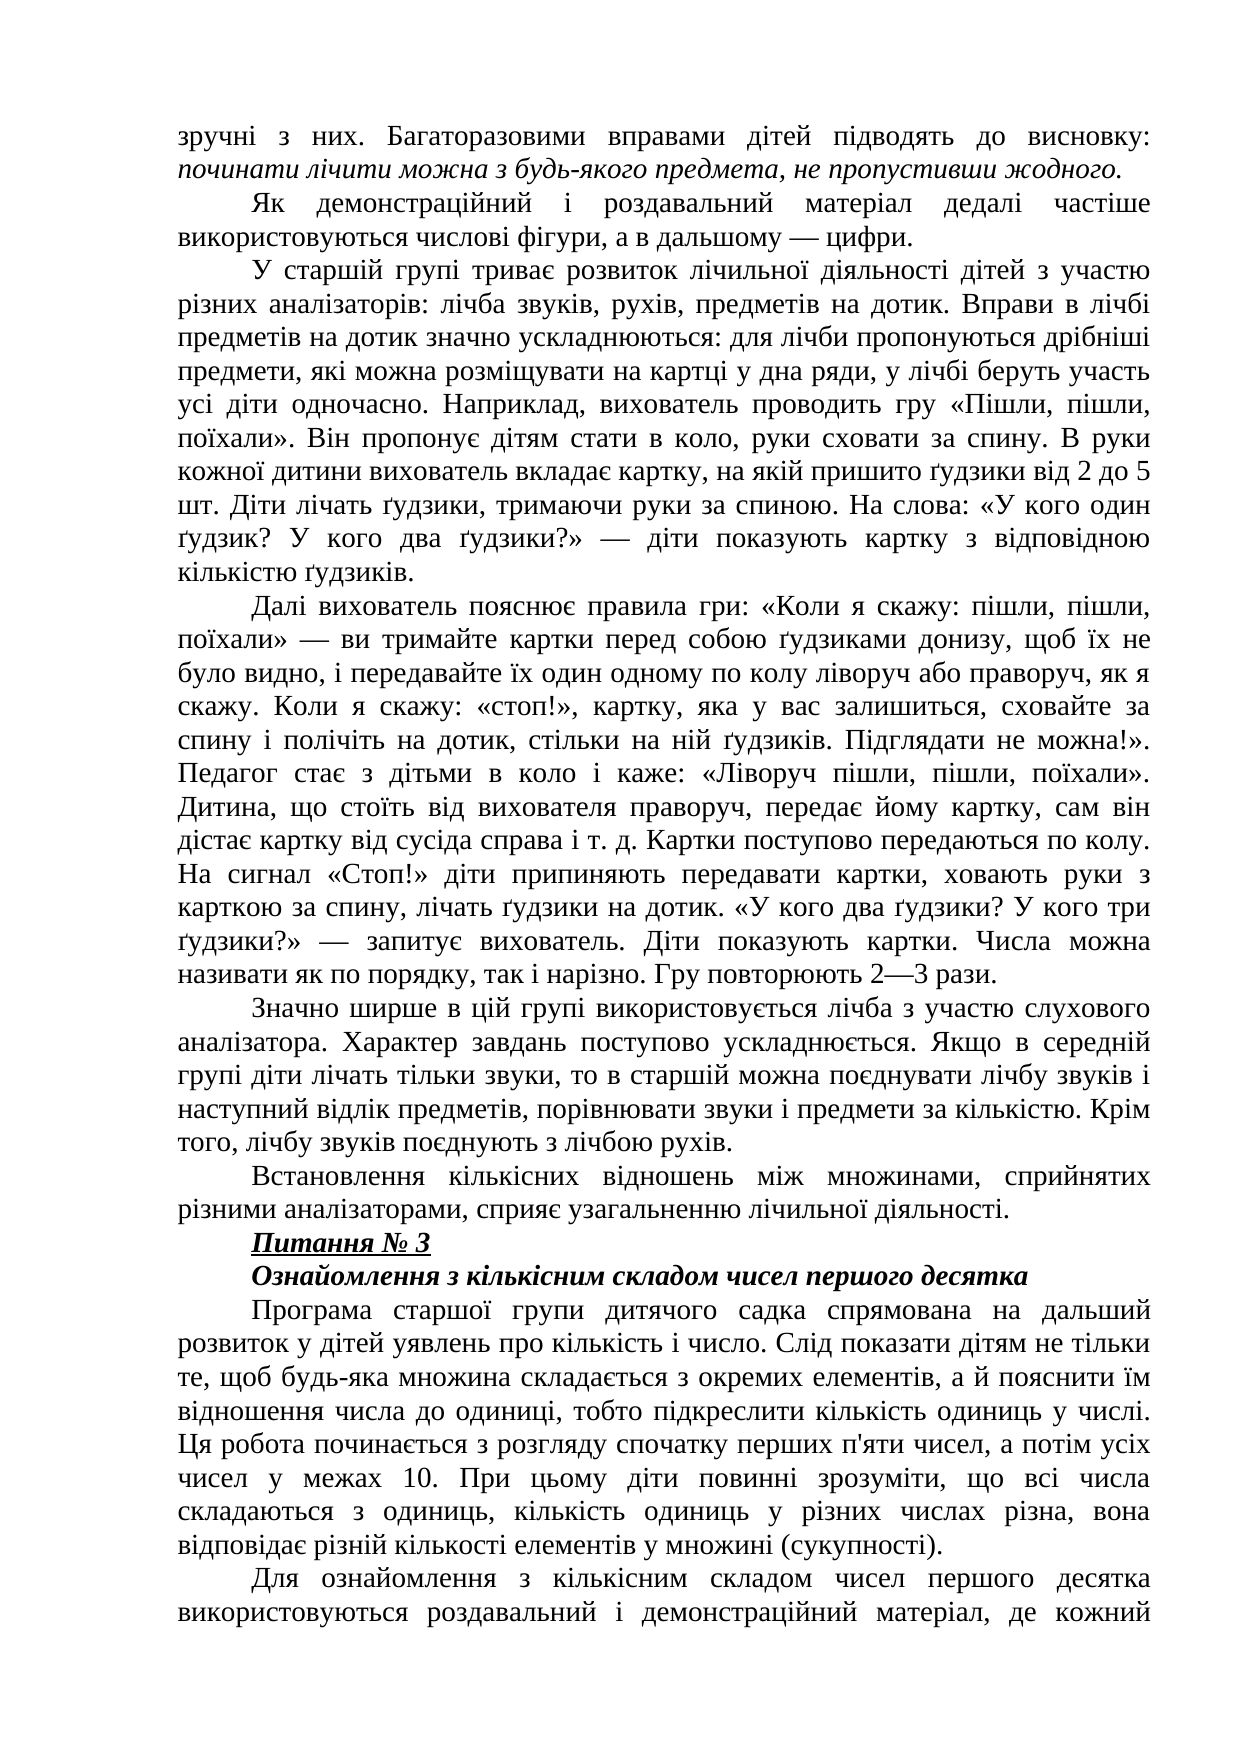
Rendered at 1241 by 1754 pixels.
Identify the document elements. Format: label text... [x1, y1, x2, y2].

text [177, 118, 1152, 185]
text У старшій групі триває розвиток лічильної діяльності дітей з участю різних аналізаторів: лічба звуків, рухів, предметів на дотик. Вправи в лічбі предметів на дотик значно ускладнюються: для лічби пропонуються дрібніші предмети, які можна розміщувати на картці у дна ряди, у лічбі беруть участь усі діти одночасно. Наприклад, вихователь проводить гру «Пішли, пішли, поїхали». Він пропонує дітям стати в коло, руки сховати за спину. В руки кожної дитини вихователь вкладає картку, на якій пришито ґудзики від 2 до 5 шт. Діти лічать ґудзики, тримаючи руки за спиною. На слова: «У кого один ґудзик? У кого два ґудзики?» — діти показують картку з відповідною кількістю ґудзиків. [177, 252, 1152, 588]
text Значно ширше в цій групі використовується лічба з участю слухового аналізатора. Характер завдань поступово ускладнюється. Якщо в середній групі діти лічать тільки звуки, то в старшій можна поєднувати лічбу звуків і наступний відлік предметів, порівнювати звуки і предмети за кількістю. Крім того, лічбу звуків поєднують з лічбою рухів. [177, 990, 1152, 1158]
text Питання № 3 [177, 1225, 1152, 1258]
text Програма старшої групи дитячого садка спрямована на дальший розвиток у дітей уявлень про кількість і число. Слід показати дітям не тільки те, щоб будь-яка множина складається з окремих елементів, а й пояснити їм відношення числа до одиниці, тобто підкреслити кількість одиниць у числі. Ця робота починається з розгляду спочатку перших п'яти чисел, а потім усіх чисел у межах 10. При цьому діти повинні зрозуміти, що всі числа складаються з одиниць, кількість одиниць у різних числах різна, вона відповідає різній кількості елементів у множині (сукупності). [177, 1292, 1152, 1560]
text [177, 1560, 1152, 1627]
text Ознайомлення з кількісним складом чисел першого десятка [177, 1258, 1152, 1292]
text Встановлення кількісних відношень між множинами, сприйнятих різними аналізаторами, сприяє узагальненню лічильної діяльності. [177, 1158, 1152, 1225]
text Далі вихователь пояснює правила гри: «Коли я скажу: пішли, пішли, поїхали» — ви тримайте картки перед собою ґудзиками донизу, щоб їх не було видно, і передавайте їх один одному по колу ліворуч або праворуч, як я скажу. Коли я скажу: «стоп!», картку, яка у вас залишиться, сховайте за спину і полічіть на дотик, стільки на ній ґудзиків. Підглядати не можна!». Педагог стає з дітьми в коло і каже: «Ліворуч пішли, пішли, поїхали». Дитина, що стоїть від вихователя праворуч, передає йому картку, сам він дістає картку від сусіда справа і т. д. Картки поступово передаються по колу. На сигнал «Стоп!» діти припиняють передавати картки, ховають руки з карткою за спину, лічать ґудзики на дотик. «У кого два ґудзики? У кого три ґудзики?» — запитує вихователь. Діти показують картки. Числа можна називати як по порядку, так і нарізно. Гру повторюють 2—3 рази. [177, 588, 1152, 990]
text Як демонстраційний і роздавальний матеріал дедалі частіше використовуються числові фігури, а в дальшому — цифри. [177, 185, 1152, 252]
